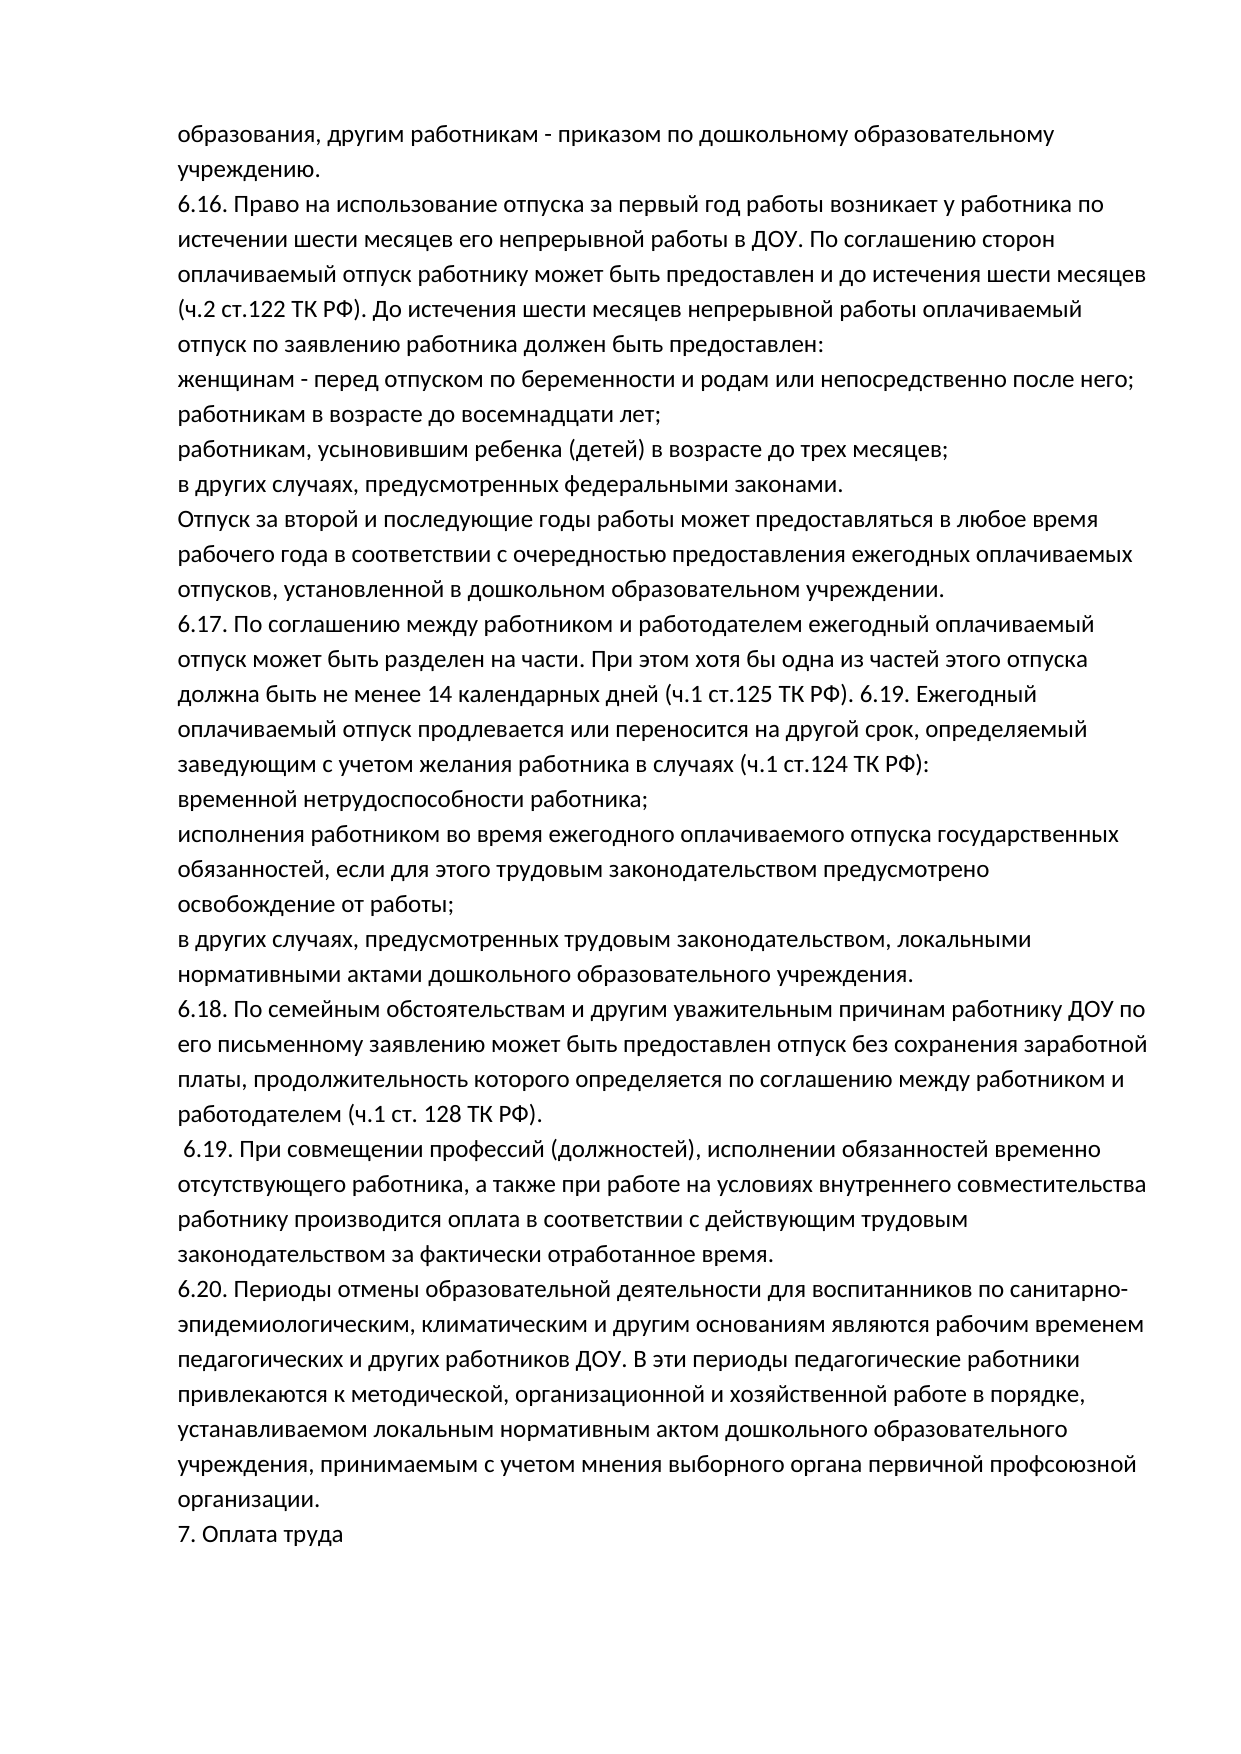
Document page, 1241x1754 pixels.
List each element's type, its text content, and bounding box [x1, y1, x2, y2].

text 7. Оплата труда [177, 1518, 1152, 1549]
text 6.20. Периоды отмены образовательной деятельности для воспитанников по санитарно-эпидемиологическим, климатическим и другим основаниям являются рабочим временем педагогических и других работников ДОУ. В эти периоды педагогические работники привлекаются к методической, организационной и хозяйственной работе в порядке, устанавливаемом локальным нормативным актом дошкольного образовательного учреждения, принимаемым с учетом мнения выборного органа первичной профсоюзной организации. [177, 1273, 1152, 1514]
text в других случаях, предусмотренных трудовым законодательством, локальными нормативными актами дошкольного образовательного учреждения. [177, 923, 1152, 989]
text 6.19. При совмещении профессий (должностей), исполнении обязанностей временно отсутствующего работника, а также при работе на условиях внутреннего совместительства работнику производится оплата в соответствии с действующим трудовым законодательством за фактически отработанное время. [177, 1133, 1152, 1269]
text работникам, усыновившим ребенка (детей) в возрасте до трех месяцев; [177, 433, 1152, 464]
text в других случаях, предусмотренных федеральными законами. [177, 468, 1152, 499]
text женщинам - перед отпуском по беременности и родам или непосредственно после него; [177, 363, 1152, 394]
text исполнения работником во время ежегодного оплачиваемого отпуска государственных обязанностей, если для этого трудовым законодательством предусмотрено освобождение от работы; [177, 818, 1152, 919]
text 6.16. Право на использование отпуска за первый год работы возникает у работника по истечении шести месяцев его непрерывной работы в ДОУ. По соглашению сторон оплачиваемый отпуск работнику может быть предоставлен и до истечения шести месяцев (ч.2 ст.122 ТК РФ). До истечения шести месяцев непрерывной работы оплачиваемый отпуск по заявлению работника должен быть предоставлен: [177, 188, 1152, 359]
text Отпуск за второй и последующие годы работы может предоставляться в любое время рабочего года в соответствии с очередностью предоставления ежегодных оплачиваемых отпусков, установленной в дошкольном образовательном учреждении. [177, 503, 1152, 604]
text 6.18. По семейным обстоятельствам и другим уважительным причинам работнику ДОУ по его письменному заявлению может быть предоставлен отпуск без сохранения заработной платы, продолжительность которого определяется по соглашению между работником и работодателем (ч.1 ст. 128 ТК РФ). [177, 993, 1152, 1129]
text работникам в возрасте до восемнадцати лет; [177, 398, 1152, 429]
text временной нетрудоспособности работника; [177, 783, 1152, 814]
text 6.17. По соглашению между работником и работодателем ежегодный оплачиваемый отпуск может быть разделен на части. При этом хотя бы одна из частей этого отпуска должна быть не менее 14 календарных дней (ч.1 ст.125 ТК РФ). 6.19. Ежегодный оплачиваемый отпуск продлевается или переносится на другой срок, определяемый заведующим с учетом желания работника в случаях (ч.1 ст.124 ТК РФ): [177, 608, 1152, 779]
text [177, 118, 1152, 184]
